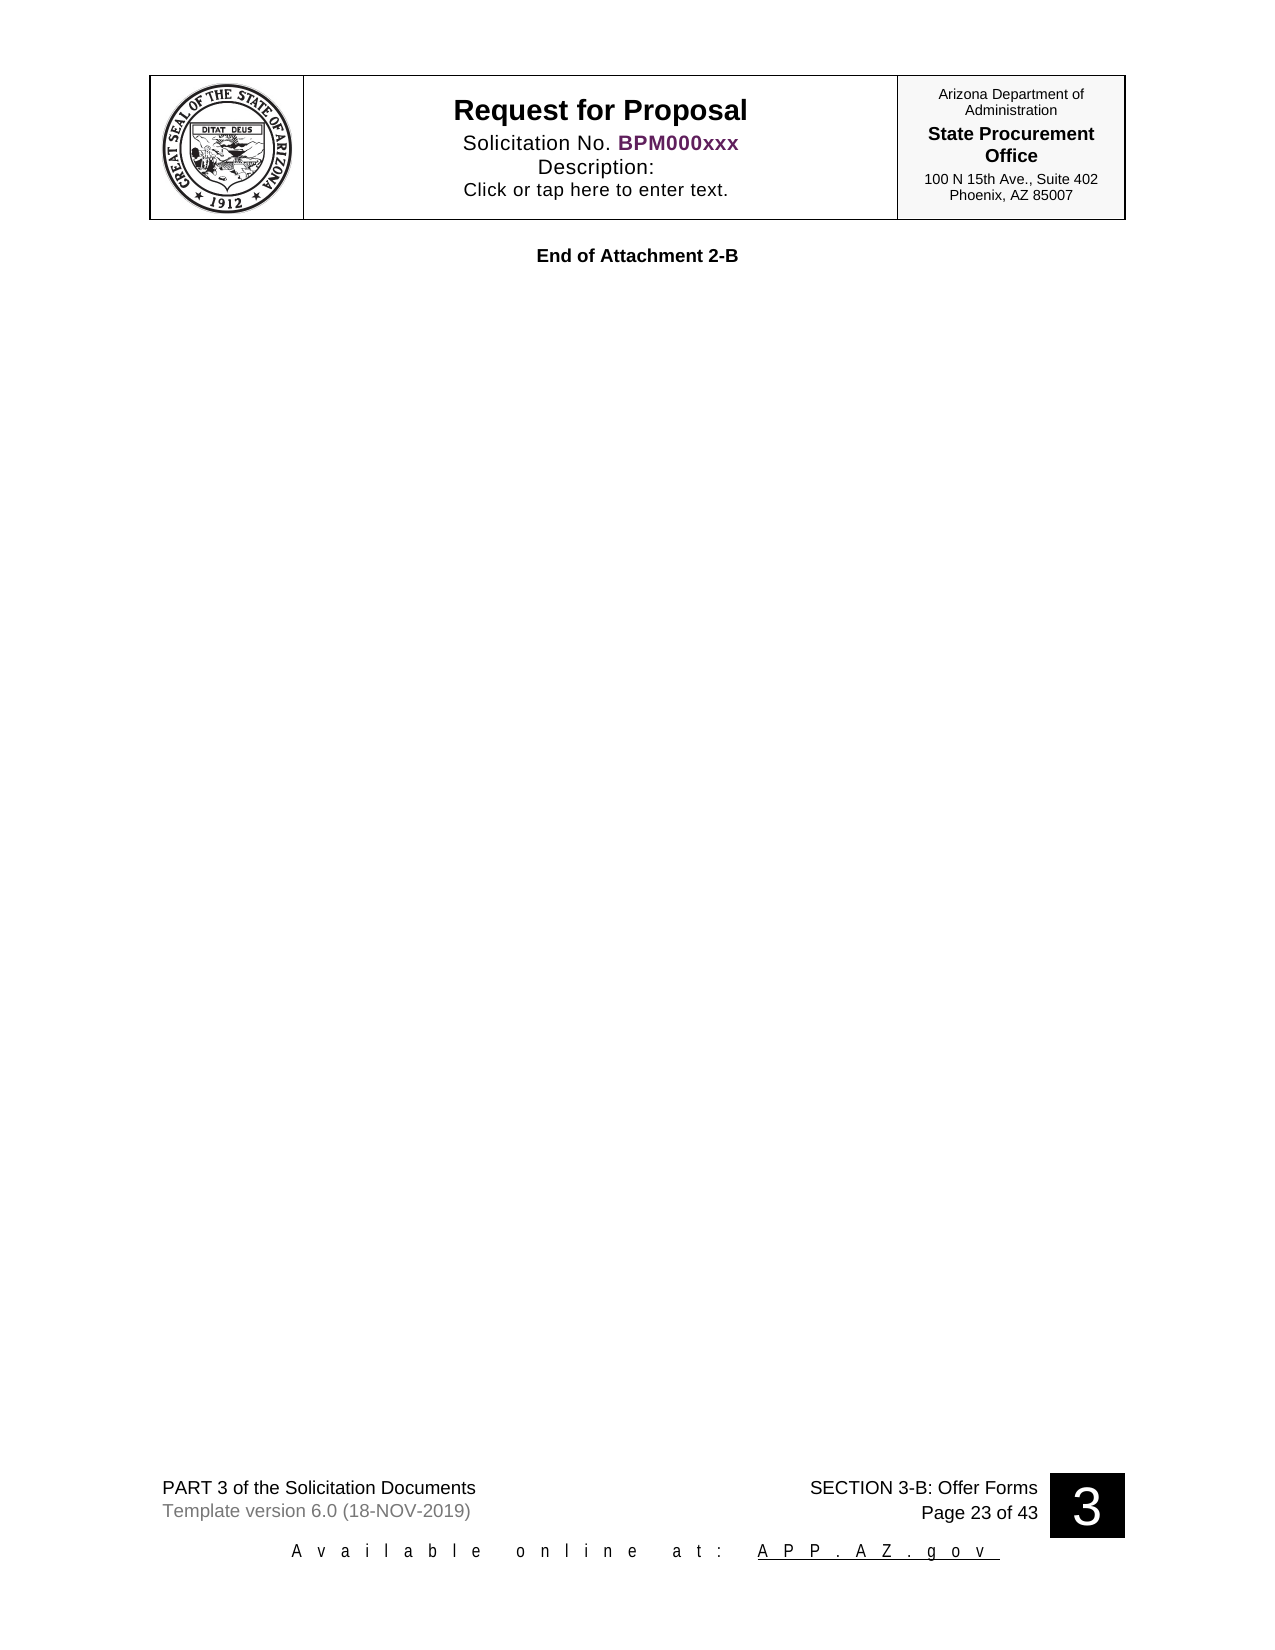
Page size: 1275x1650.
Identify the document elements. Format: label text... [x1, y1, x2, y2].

text End of Attachment 2-B [150, 245, 1125, 267]
picture [161, 83, 293, 214]
